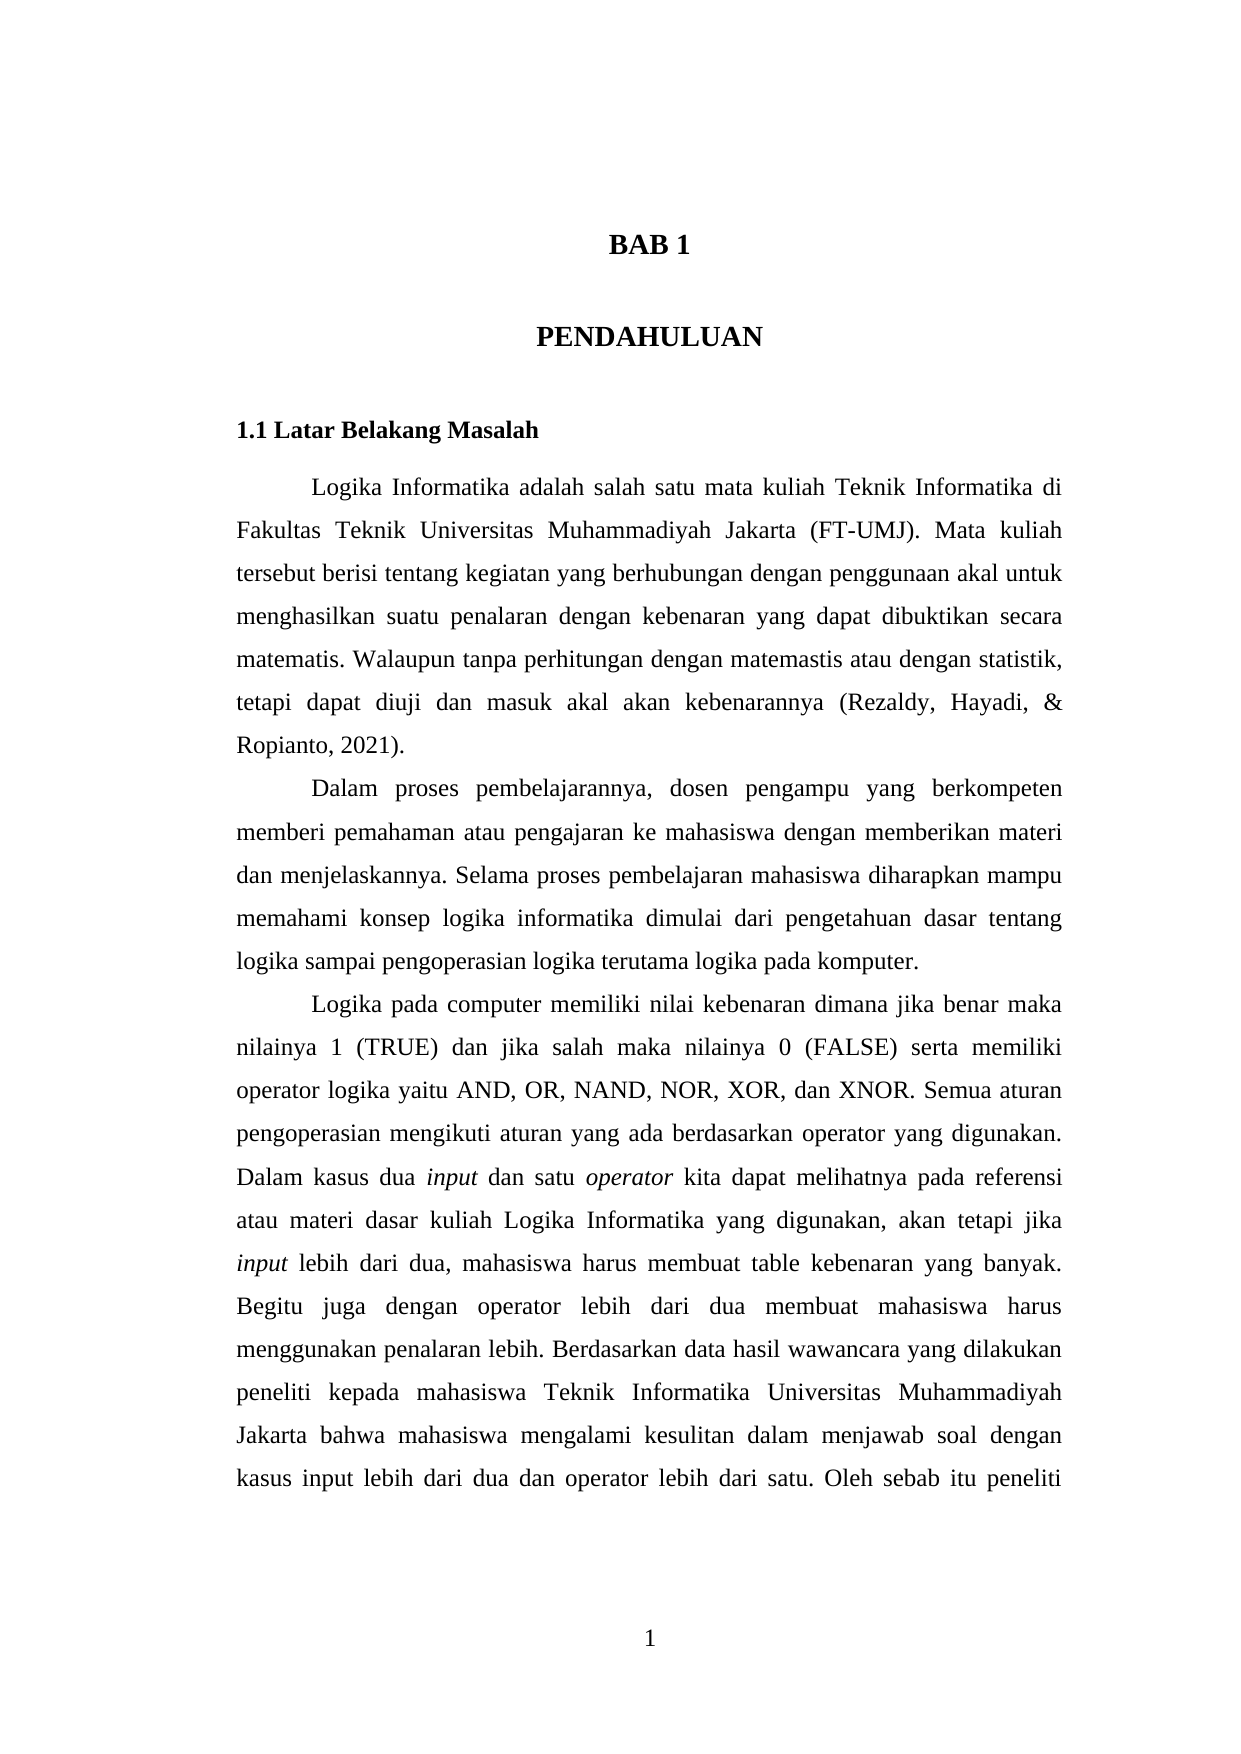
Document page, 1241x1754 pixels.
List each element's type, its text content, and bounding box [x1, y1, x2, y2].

text Logika Informatika adalah salah satu mata kuliah Teknik Informatika di Fakultas Teknik Universitas Muhammadiyah Jakarta (FT-UMJ). Mata kuliah tersebut berisi tentang kegiatan yang berhubungan dengan penggunaan akal untuk menghasilkan suatu penalaran dengan kebenaran yang dapat dibuktikan secara matematis. Walaupun tanpa perhitungan dengan matemastis atau dengan statistik, tetapi dapat diuji dan masuk akal akan kebenarannya. [236, 472, 1063, 759]
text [236, 989, 1063, 1492]
subtitle 1.1 Latar Belakang Masalah [236, 416, 1063, 444]
subtitle BAB 1 [236, 227, 1063, 261]
text Dalam proses pembelajarannya, dosen pengampu yang berkompeten memberi pemahaman atau pengajaran ke mahasiswa dengan memberikan materi dan menjelaskannya. Selama proses pembelajaran mahasiswa diharapkan mampu memahami konsep logika informatika dimulai dari pengetahuan dasar tentang logika sampai pengoperasian logika terutama logika pada komputer. [236, 773, 1063, 975]
text PENDAHULUAN [236, 319, 1063, 353]
